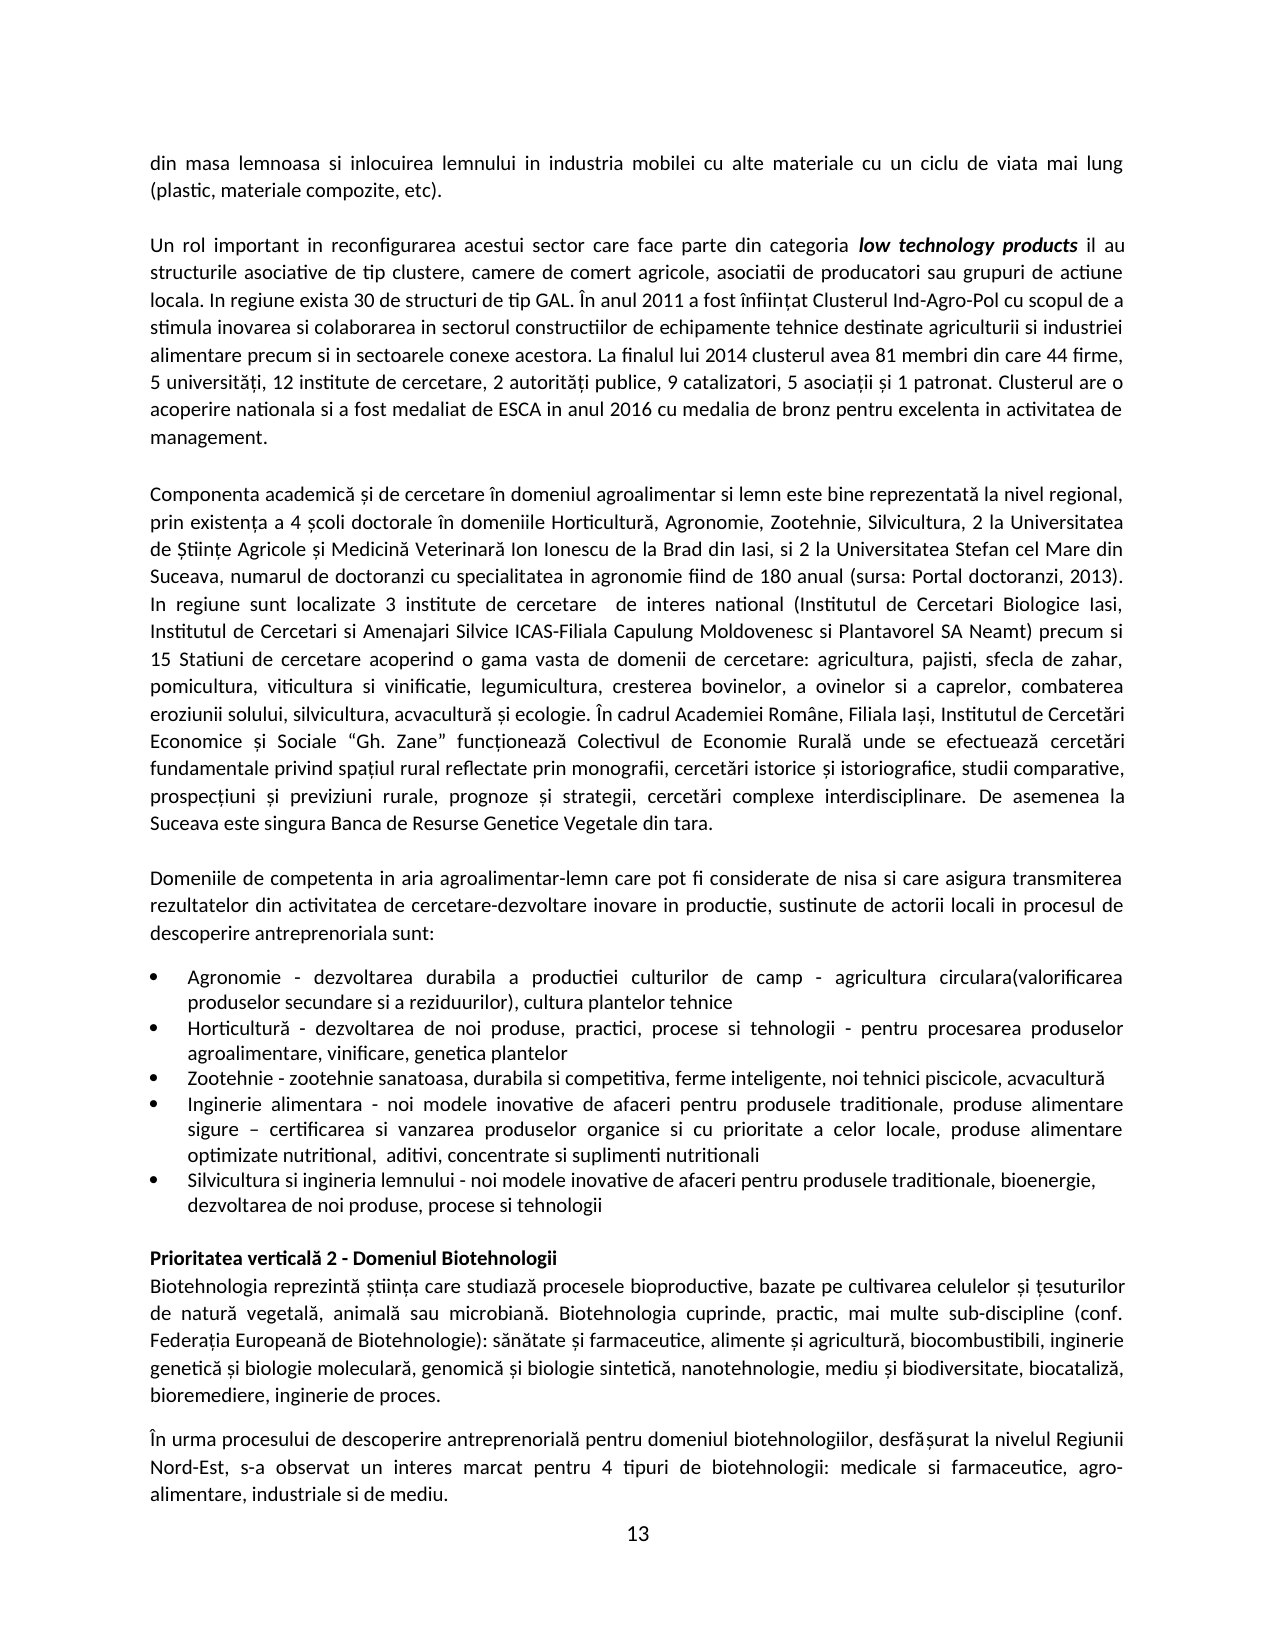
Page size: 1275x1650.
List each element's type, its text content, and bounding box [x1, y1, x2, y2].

list Inginerie alimentara - noi modele inovative de afaceri pentru produsele traditionale, produse alimentare sigure – certificarea si vanzarea produselor organice si cu prioritate a celor locale, produse alimentare optimizate nutritional, aditivi, concentrate si suplimenti nutritionali [150, 1091, 1125, 1167]
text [150, 150, 1125, 203]
list Agronomie - dezvoltarea durabila a productiei culturilor de camp - agricultura circulara(valorificarea produselor secundare si a reziduurilor), cultura plantelor tehnice [150, 964, 1125, 1015]
text Domeniile de competenta in aria agroalimentar-lemn care pot fi considerate de nisa si care asigura transmiterea rezultatelor din activitatea de cercetare-dezvoltare inovare in productie, sustinute de actorii locali in procesul de descoperire antreprenoriala sunt: [150, 865, 1125, 945]
text În urma procesului de descoperire antreprenorială pentru domeniul biotehnologiilor, desfășurat la nivelul Regiunii Nord-Est, s-a observat un interes marcat pentru 4 tipuri de biotehnologii: medicale si farmaceutice, agro-alimentare, industriale si de mediu. [150, 1427, 1125, 1507]
list Zootehnie - zootehnie sanatoasa, durabila si competitiva, ferme inteligente, noi tehnici piscicole, acvacultură [150, 1066, 1125, 1091]
text Componenta academică și de cercetare în domeniul agroalimentar si lemn este bine reprezentată la nivel regional, prin existența a 4 școli doctorale în domeniile Horticultură, Agronomie, Zootehnie, Silvicultura, 2 la Universitatea de Științe Agricole și Medicină Veterinară Ion Ionescu de la Brad din Iasi, si 2 la Universitatea Stefan cel Mare din Suceava, numarul de doctoranzi cu specialitatea in agronomie fiind de 180 anual (sursa: Portal doctoranzi, 2013). In regiune sunt localizate 3 institute de cercetare de interes national (Institutul de Cercetari Biologice Iasi, Institutul de Cercetari si Amenajari Silvice ICAS-Filiala Capulung Moldovenesc si Plantavorel SA Neamt) precum si 15 Statiuni de cercetare acoperind o gama vasta de domenii de cercetare: agricultura, pajisti, sfecla de zahar, pomicultura, viticultura si vinificatie, legumicultura, cresterea bovinelor, a ovinelor si a caprelor, combaterea eroziunii solului, silvicultura, acvacultură și ecologie. În cadrul Academiei Române, Filiala Iași, Institutul de Cercetări Economice și Sociale “Gh. Zane” funcționează Colectivul de Economie Rurală unde se efectuează cercetări fundamentale privind spaţiul rural reflectate prin monografii, cercetări istorice și istoriografice, studii comparative, prospecţiuni şi previziuni rurale, prognoze şi strategii, cercetări complexe interdisciplinare. De asemenea la Suceava este singura Banca de Resurse Genetice Vegetale din tara. [150, 482, 1125, 836]
text Un rol important in reconfigurarea acestui sector care face parte din categoria low technology products il au structurile asociative de tip clustere, camere de comert agricole, asociatii de producatori sau grupuri de actiune locala. In regiune exista 30 de structuri de tip GAL. În anul 2011 a fost înființat Clusterul Ind-Agro-Pol cu scopul de a stimula inovarea si colaborarea in sectorul constructiilor de echipamente tehnice destinate agriculturii si industriei alimentare precum si in sectoarele conexe acestora. La finalul lui 2014 clusterul avea 81 membri din care 44 firme, 5 universități, 12 institute de cercetare, 2 autorități publice, 9 catalizatori, 5 asociații și 1 patronat. Clusterul are o acoperire nationala si a fost medaliat de ESCA in anul 2016 cu medalia de bronz pentru excelenta in activitatea de management. [150, 232, 1125, 449]
text Prioritatea verticală 2 - Domeniul Biotehnologii [150, 1246, 1125, 1271]
list Silvicultura si ingineria lemnului - noi modele inovative de afaceri pentru produsele traditionale, bioenergie, dezvoltarea de noi produse, procese si tehnologii [150, 1167, 1125, 1218]
text Biotehnologia reprezintă știința care studiază procesele bioproductive, bazate pe cultivarea celulelor și țesuturilor de natură vegetală, animală sau microbiană. Biotehnologia cuprinde, practic, mai multe sub-discipline (conf. Federația Europeană de Biotehnologie): sănătate și farmaceutice, alimente și agricultură, biocombustibili, inginerie genetică și biologie moleculară, genomică și biologie sintetică, nanotehnologie, mediu și biodiversitate, biocataliză, bioremediere, inginerie de proces. [150, 1273, 1125, 1408]
list Horticultură - dezvoltarea de noi produse, practici, procese si tehnologii - pentru procesarea produselor agroalimentare, vinificare, genetica plantelor [150, 1015, 1125, 1066]
